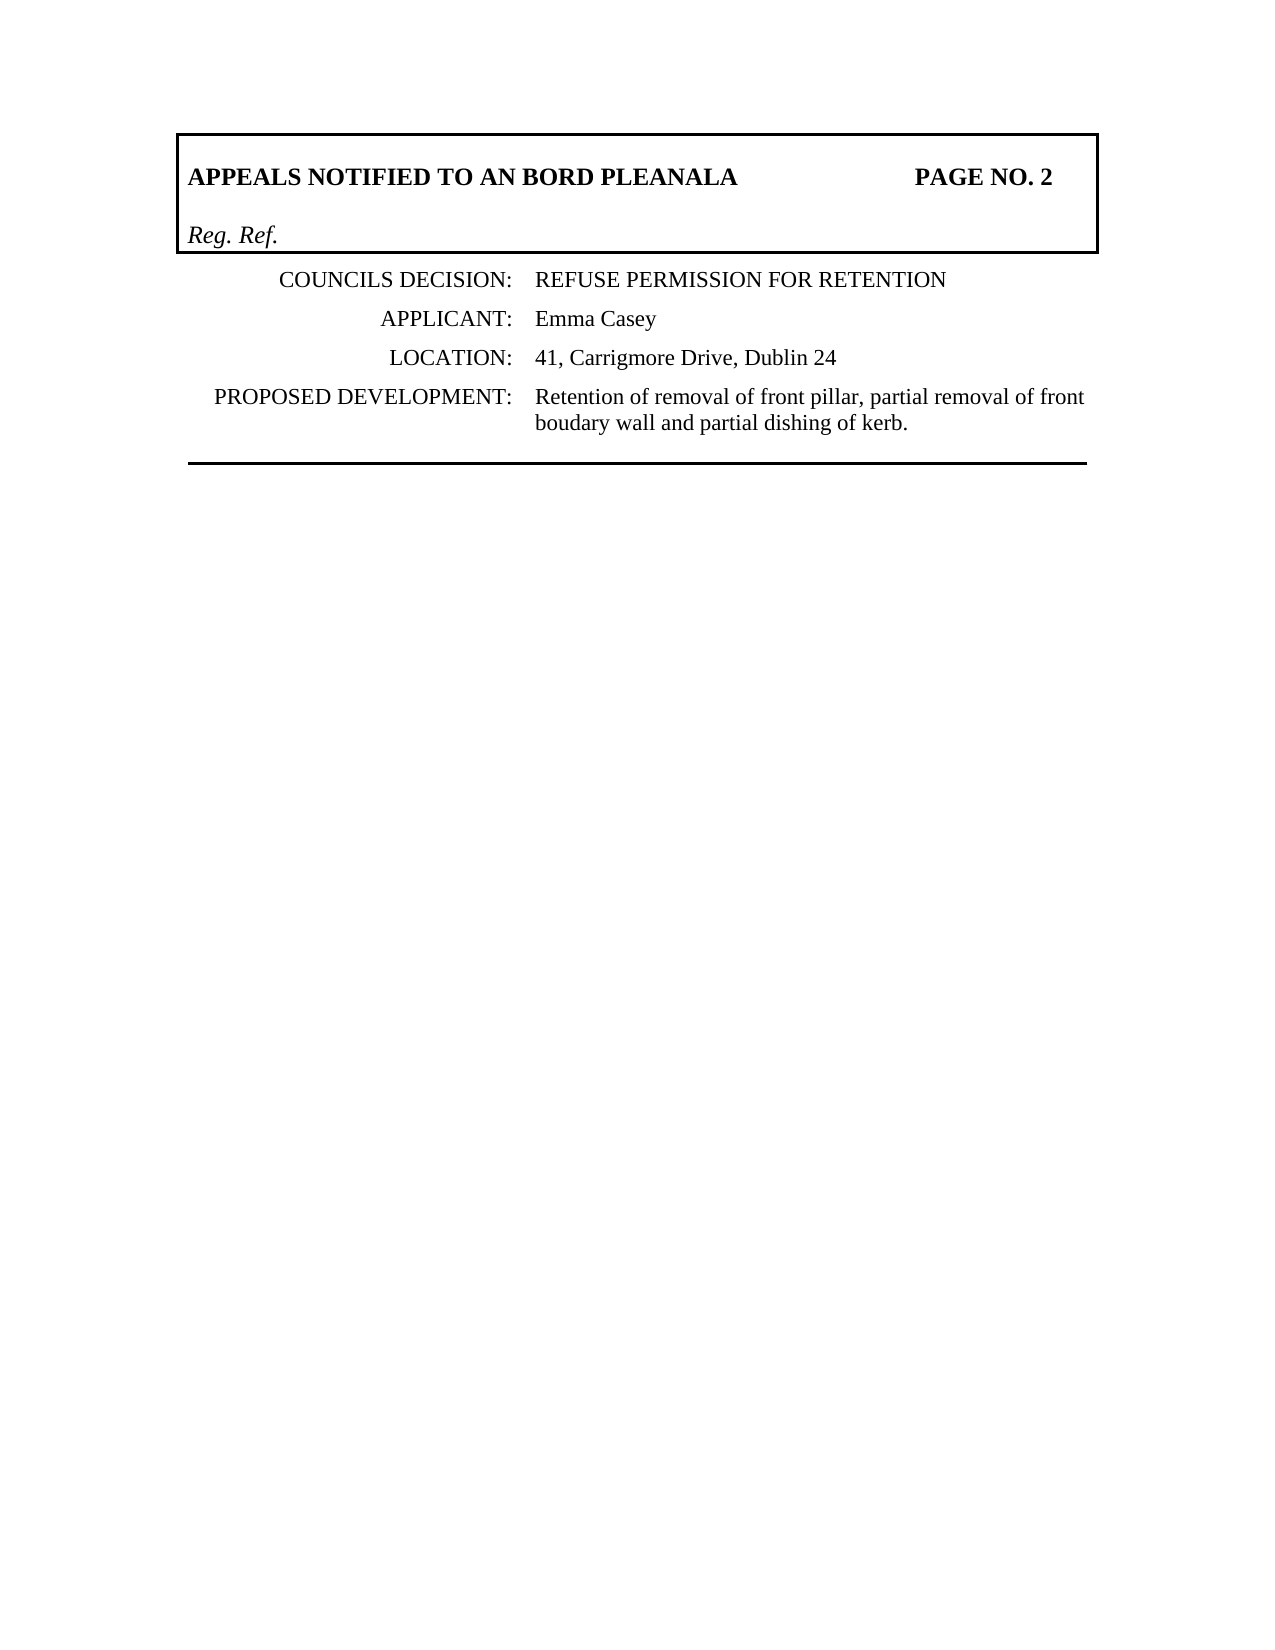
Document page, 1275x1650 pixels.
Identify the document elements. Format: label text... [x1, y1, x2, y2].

table_cell COUNCILS DECISION: [188, 254, 524, 292]
table_cell LOCATION: [188, 331, 524, 370]
table_cell PROPOSED DEVELOPMENT: [188, 370, 524, 435]
table_cell Emma Casey [524, 293, 1110, 331]
table_cell REFUSE PERMISSION FOR RETENTION [524, 254, 1110, 292]
table_cell Retention of removal of front pillar, partial removal of front boudary wall and partial dishing of kerb. [524, 370, 1110, 435]
table_cell 41, Carrigmore Drive, Dublin 24 [524, 331, 1110, 370]
table_cell APPLICANT: [188, 293, 524, 331]
